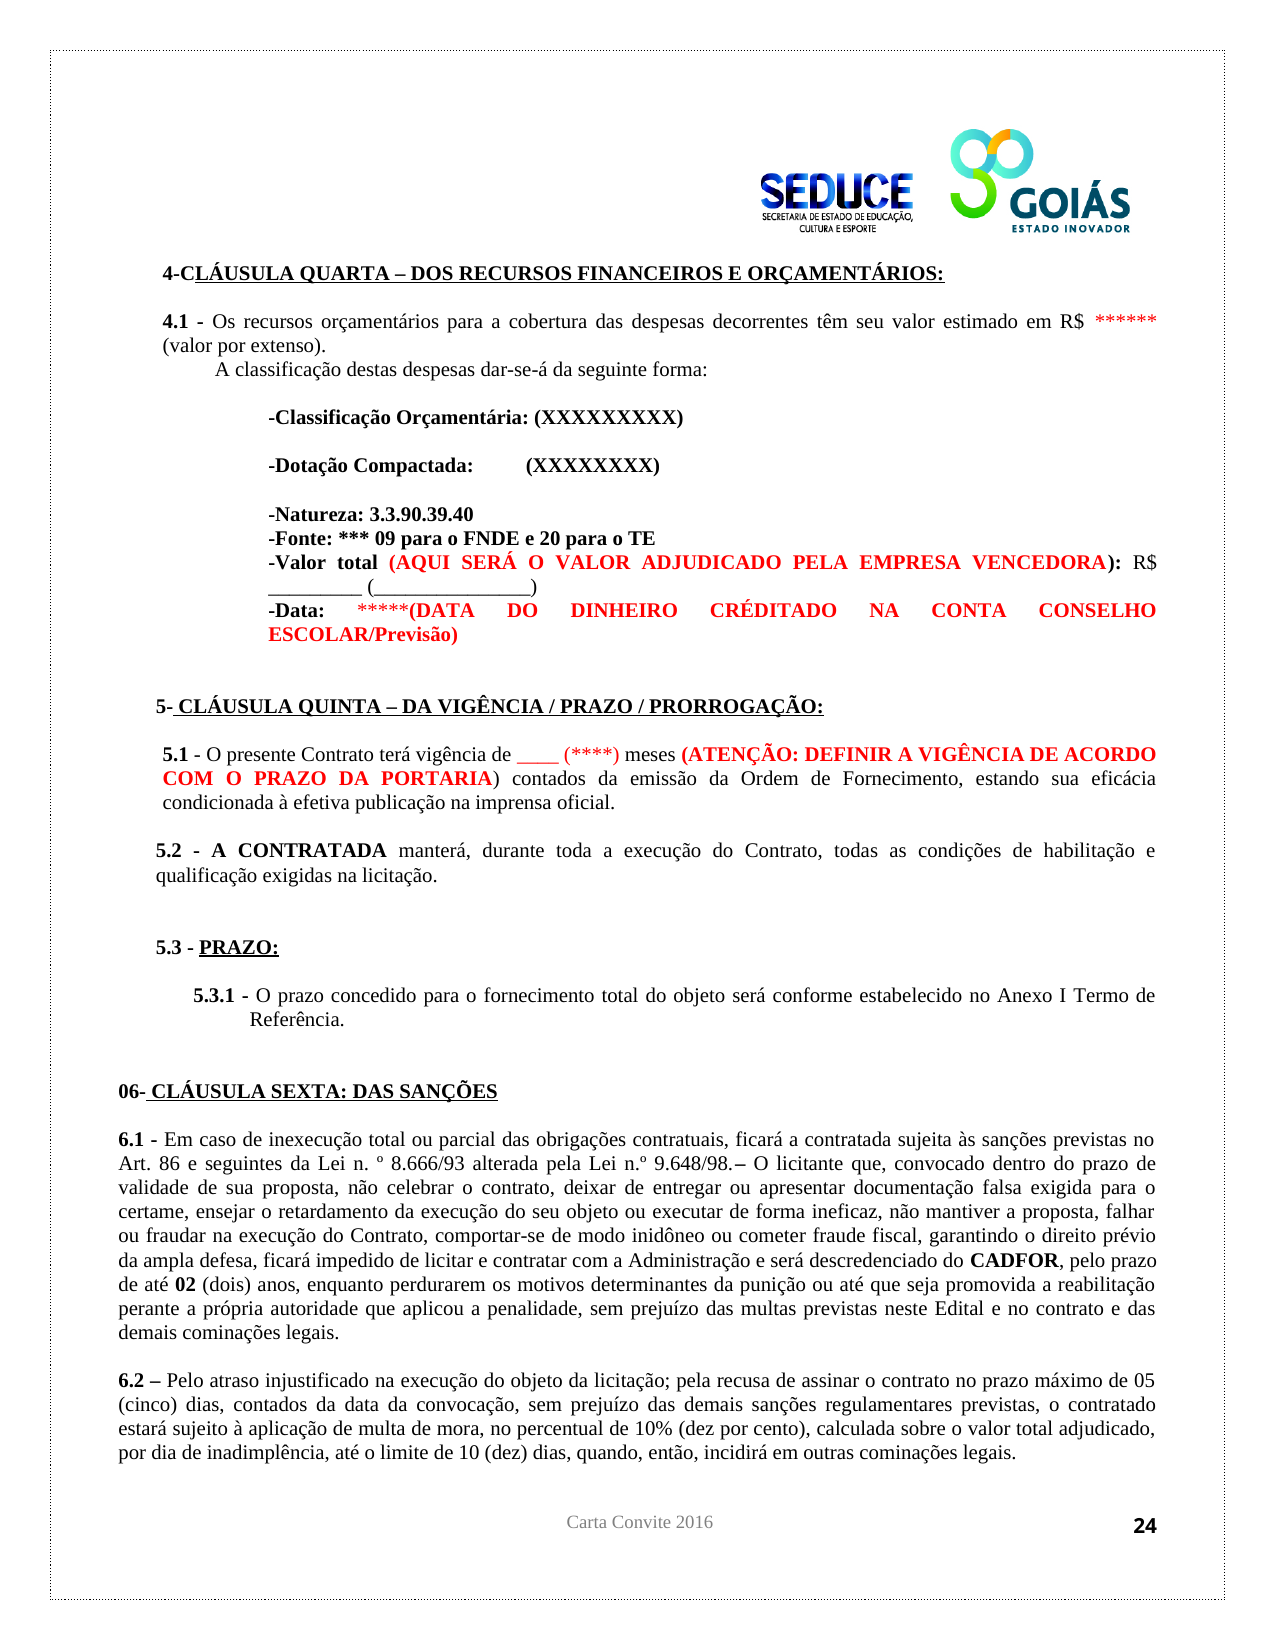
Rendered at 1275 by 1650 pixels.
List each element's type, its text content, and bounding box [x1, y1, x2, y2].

text 6.2 – Pelo atraso injustificado na execução do objeto da licitação; pela recusa de assinar o contrato no prazo máximo de 05 (cinco) dias, contados da data da convocação, sem prejuízo das demais sanções regulamentares previstas, o contratado estará sujeito à aplicação de multa de mora, no percentual de 10% (dez por cento), calculada sobre o valor total adjudicado, por dia de inadimplência, até o limite de 10 (dez) dias, quando, então, incidirá em outras cominações legais. [118, 1368, 1157, 1464]
text 5.3.1 - O prazo concedido para o fornecimento total do objeto será conforme estabelecido no Anexo I Termo de Referência. [193, 983, 1157, 1031]
text 5.3 - PRAZO: [156, 935, 1157, 959]
text -Fonte: *** 09 para o FNDE e 20 para o TE [268, 526, 1157, 550]
text -Dotação Compactada: (XXXXXXXX) [268, 453, 1157, 477]
text -Valor total (AQUI SERÁ O VALOR ADJUDICADO PELA EMPRESA VENCEDORA): R$ _________ (_______________) [268, 550, 1157, 598]
text 06- CLÁUSULA SEXTA: DAS SANÇÕES [118, 1079, 1109, 1103]
text 4.1 - Os recursos orçamentários para a cobertura das despesas decorrentes têm seu valor estimado em R$ ****** (valor por extenso). [162, 309, 1157, 357]
text -Natureza: 3.3.90.39.40 [268, 502, 1157, 526]
text 4-CLÁUSULA QUARTA – DOS RECURSOS FINANCEIROS E ORÇAMENTÁRIOS: [162, 261, 1109, 285]
text 5.2 - A CONTRATADA manterá, durante toda a execução do Contrato, todas as condições de habilitação e qualificação exigidas na licitação. [156, 838, 1157, 887]
subtitle 5- CLÁUSULA QUINTA – DA VIGÊNCIA / PRAZO / PRORROGAÇÃO: [156, 694, 1109, 718]
text -Classificação Orçamentária: (XXXXXXXXX) [268, 405, 1157, 429]
text 6.1 - Em caso de inexecução total ou parcial das obrigações contratuais, ficará a contratada sujeita às sanções previstas no Art. 86 e seguintes da Lei n. º 8.666/93 alterada pela Lei n.º 9.648/98.– O licitante que, convocado dentro do prazo de validade de sua proposta, não celebrar o contrato, deixar de entregar ou apresentar documentação falsa exigida para o certame, ensejar o retardamento da execução do seu objeto ou executar de forma ineficaz, não mantiver a proposta, falhar ou fraudar na execução do Contrato, comportar-se de modo inidôneo ou cometer fraude fiscal, garantindo o direito prévio da ampla defesa, ficará impedido de licitar e contratar com a Administração e será descredenciado do CADFOR, pelo prazo de até 02 (dois) anos, enquanto perdurarem os motivos determinantes da punição ou até que seja promovida a reabilitação perante a própria autoridade que aplicou a penalidade, sem prejuízo das multas previstas neste Edital e no contrato e das demais cominações legais. [118, 1127, 1157, 1344]
text -Data: *****(DATA DO DINHEIRO CRÉDITADO NA CONTA CONSELHO ESCOLAR/Previsão) [268, 598, 1157, 646]
text 5.1 - O presente Contrato terá vigência de ____ (****) meses (ATENÇÃO: DEFINIR A VIGÊNCIA DE ACORDO COM O PRAZO DA PORTARIA) contados da emissão da Ordem de Fornecimento, estando sua eficácia condicionada à efetiva publicação na imprensa oficial. [162, 742, 1157, 814]
picture [347, 75, 1158, 261]
text A classificação destas despesas dar-se-á da seguinte forma: [162, 357, 1157, 381]
